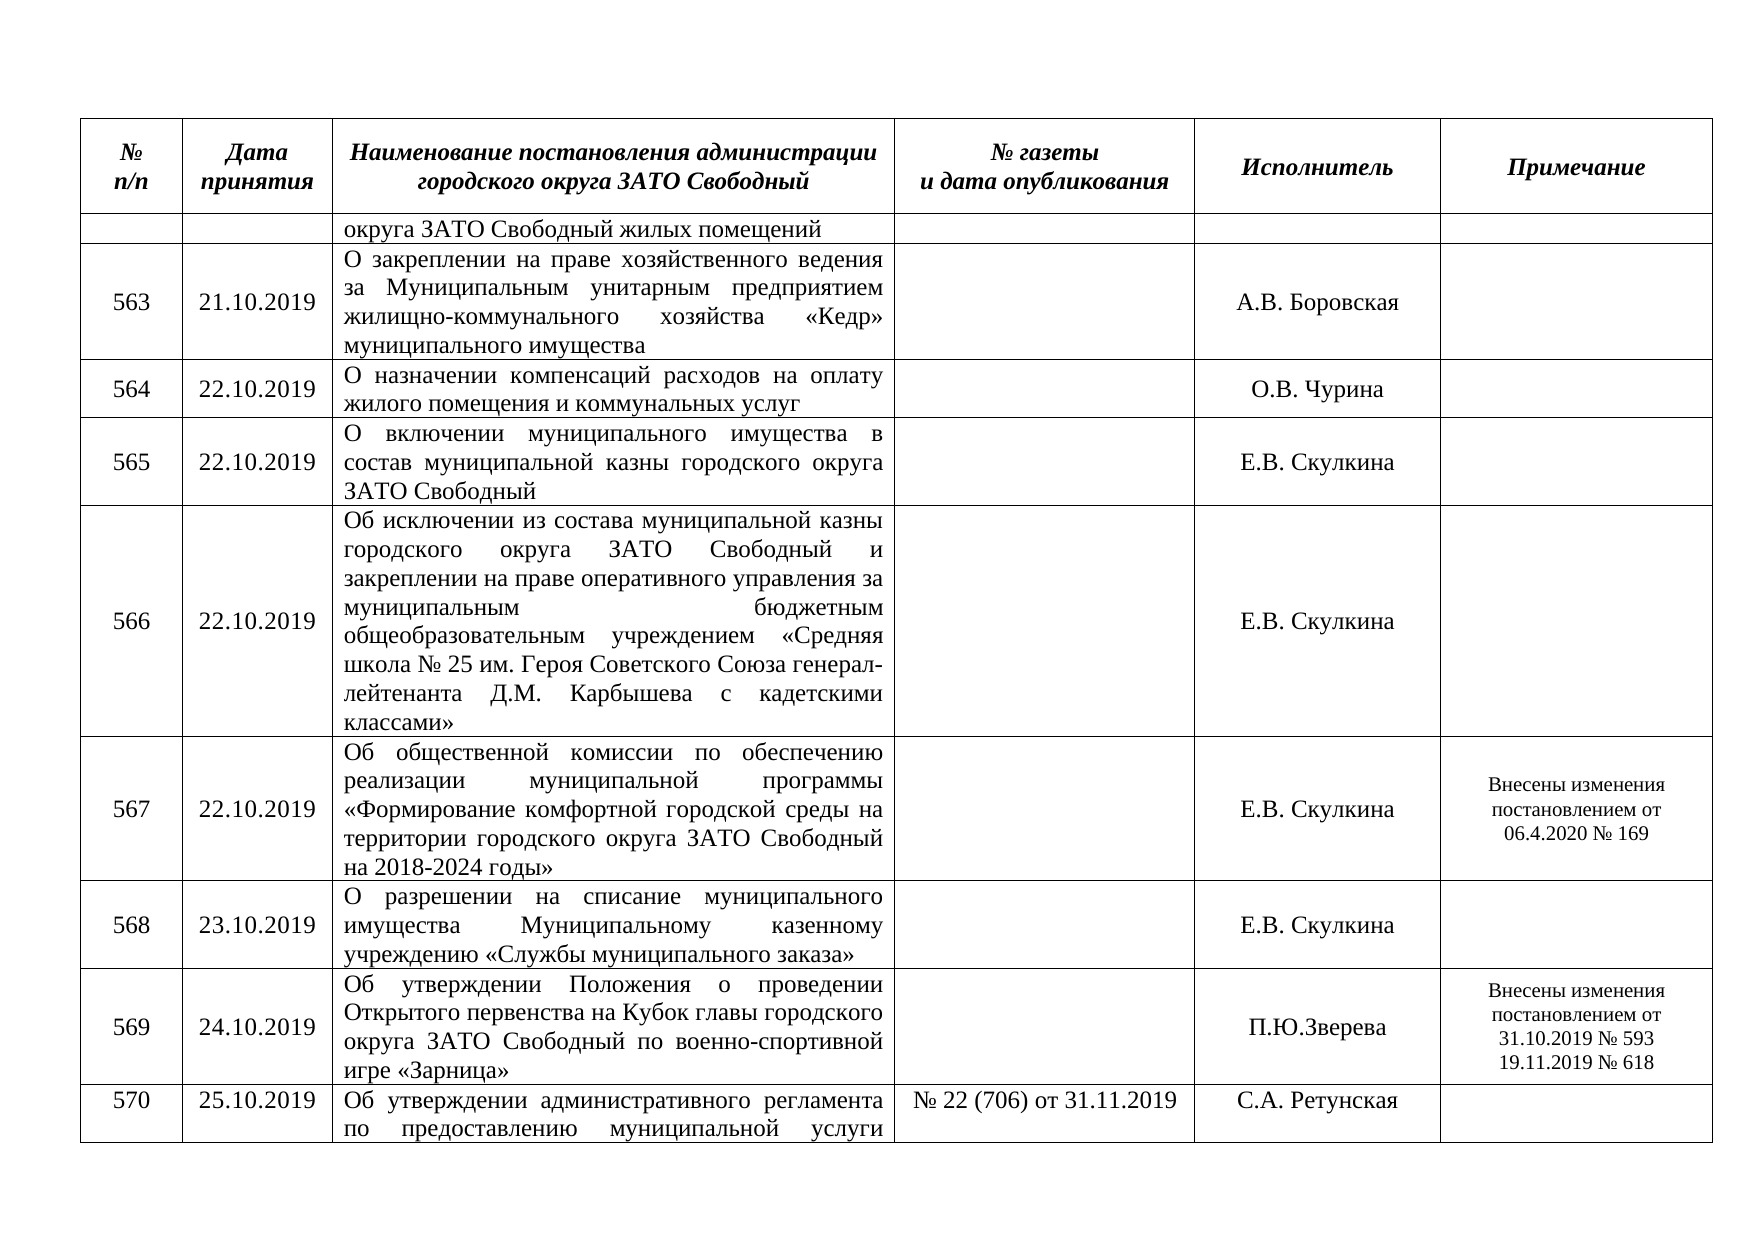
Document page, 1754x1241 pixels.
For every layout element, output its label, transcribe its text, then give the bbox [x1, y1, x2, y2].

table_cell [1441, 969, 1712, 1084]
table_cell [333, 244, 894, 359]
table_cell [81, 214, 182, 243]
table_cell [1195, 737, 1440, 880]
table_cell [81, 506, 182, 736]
table_header Дата принятия [183, 119, 332, 213]
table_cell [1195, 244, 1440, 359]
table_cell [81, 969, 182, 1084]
table_header Наименование постановления администрации городского округа ЗАТО Свободный [333, 119, 894, 213]
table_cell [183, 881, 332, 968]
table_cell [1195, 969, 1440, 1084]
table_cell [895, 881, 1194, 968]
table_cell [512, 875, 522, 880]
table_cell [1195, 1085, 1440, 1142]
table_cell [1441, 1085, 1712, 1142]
table_header Примечание [1441, 119, 1712, 213]
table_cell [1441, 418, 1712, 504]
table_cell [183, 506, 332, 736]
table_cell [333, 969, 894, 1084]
table_header № п/п [81, 119, 182, 213]
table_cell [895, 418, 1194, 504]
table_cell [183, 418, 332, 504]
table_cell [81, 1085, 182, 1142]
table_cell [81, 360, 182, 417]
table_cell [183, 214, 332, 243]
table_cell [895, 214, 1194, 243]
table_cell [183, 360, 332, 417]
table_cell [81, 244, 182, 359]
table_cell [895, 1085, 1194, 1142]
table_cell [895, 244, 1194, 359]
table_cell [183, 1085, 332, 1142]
table_header Исполнитель [1195, 119, 1440, 213]
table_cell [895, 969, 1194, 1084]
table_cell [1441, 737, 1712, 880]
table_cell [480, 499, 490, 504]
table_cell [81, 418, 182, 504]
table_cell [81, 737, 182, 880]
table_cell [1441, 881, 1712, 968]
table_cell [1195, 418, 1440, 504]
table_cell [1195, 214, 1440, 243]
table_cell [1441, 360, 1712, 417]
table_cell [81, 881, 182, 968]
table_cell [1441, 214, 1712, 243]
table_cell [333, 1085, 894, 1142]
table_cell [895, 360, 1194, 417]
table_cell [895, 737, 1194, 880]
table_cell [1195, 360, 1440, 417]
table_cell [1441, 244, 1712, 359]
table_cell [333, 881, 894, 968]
table_header № газеты и дата опубликования [895, 119, 1194, 213]
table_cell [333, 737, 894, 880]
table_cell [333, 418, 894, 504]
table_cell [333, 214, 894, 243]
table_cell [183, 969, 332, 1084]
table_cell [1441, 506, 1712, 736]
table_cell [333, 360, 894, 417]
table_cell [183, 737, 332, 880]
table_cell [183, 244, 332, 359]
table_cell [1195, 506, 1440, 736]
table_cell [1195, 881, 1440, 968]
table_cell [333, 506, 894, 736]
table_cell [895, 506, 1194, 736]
